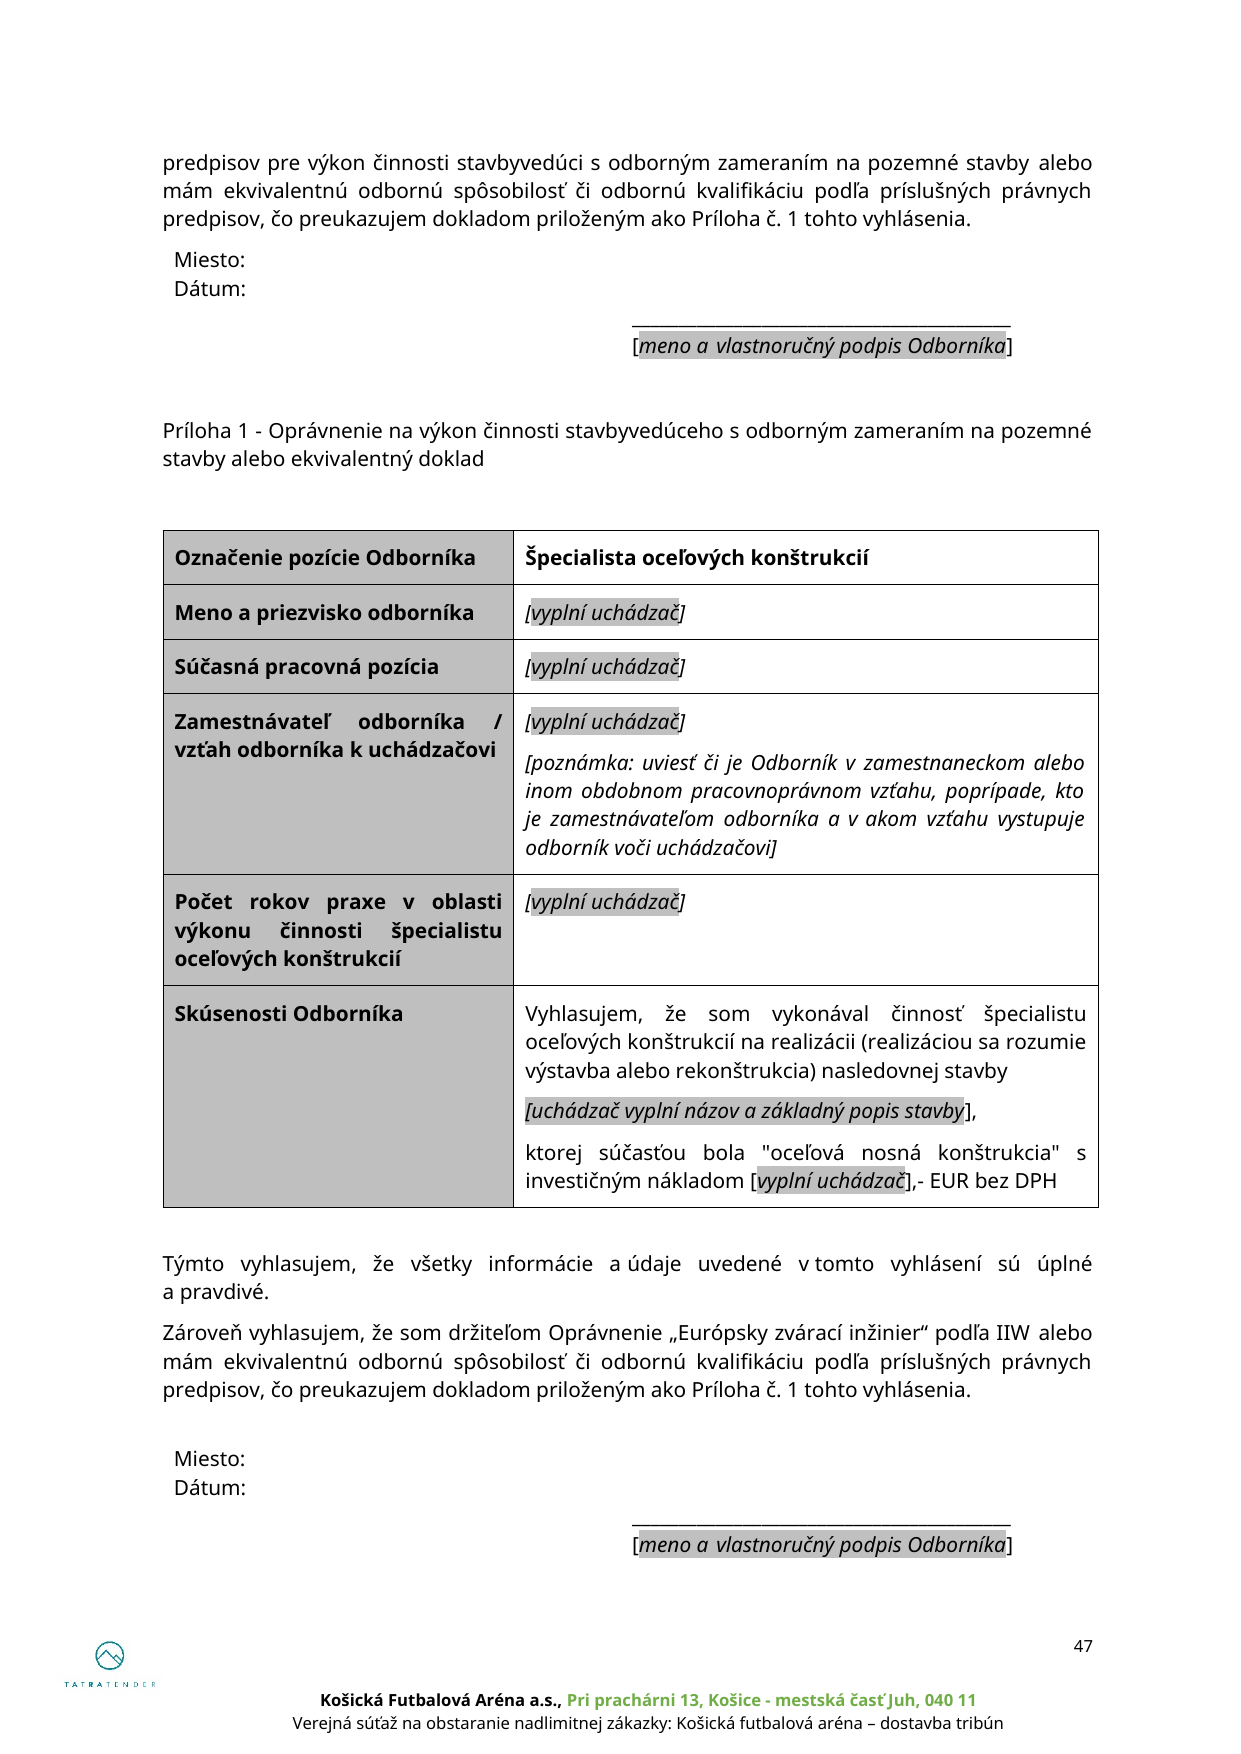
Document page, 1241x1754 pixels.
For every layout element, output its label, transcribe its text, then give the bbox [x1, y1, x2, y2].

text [162, 148, 1093, 233]
table_cell [vyplní uchádzač] [514, 585, 1098, 639]
table_header Miesto: Dátum: [163, 245, 621, 388]
text Zároveň vyhlasujem, že som držiteľom Oprávnenie „Európsky zvárací inžinier“ podľa IIW alebo mám ekvivalentnú odbornú spôsobilosť či odbornú kvalifikáciu podľa príslušných právnych predpisov, čo preukazujem dokladom priloženým ako Príloha č. 1 tohto vyhlásenia. [162, 1318, 1093, 1404]
table_header Špecialista oceľových konštrukcií [514, 531, 1098, 584]
text Príloha 1 - Oprávnenie na výkon činnosti stavbyvedúceho s odborným zameraním na pozemné stavby alebo ekvivalentný doklad [162, 416, 1093, 473]
table_cell Meno a priezvisko odborníka [164, 585, 513, 639]
table_cell [vyplní uchádzač] [poznámka: uviesť či je Odborník v zamestnaneckom alebo inom obdobnom pracovnoprávnom vzťahu, poprípade, kto je zamestnávateľom odborníka a v akom vzťahu vystupuje odborník voči uchádzačovi] [514, 694, 1098, 874]
table_cell [vyplní uchádzač] [514, 875, 1098, 985]
table_header _________________________________________ [meno a vlastnoručný podpis Odborníka] [621, 1445, 1092, 1587]
text Týmto vyhlasujem, že všetky informácie a údaje uvedené v tomto vyhlásení sú úplné a pravdivé. [162, 1249, 1093, 1306]
table_cell Zamestnávateľ odborníka / vzťah odborníka k uchádzačovi [164, 694, 513, 874]
table_header _________________________________________ [meno a vlastnoručný podpis Odborníka] [621, 245, 1092, 388]
table_cell [vyplní uchádzač] [514, 640, 1098, 693]
table_cell Počet rokov praxe v oblasti výkonu činnosti špecialistu oceľových konštrukcií [164, 875, 513, 985]
table_cell Vyhlasujem, že som vykonával činnosť špecialistu oceľových konštrukcií na realizácii (realizáciou sa rozumie výstavba alebo rekonštrukcia) nasledovnej stavby [uchádzač vyplní názov a základný popis stavby], ktorej súčasťou bola "oceľová nosná konštrukcia" s investičným nákladom [vyplní uchádzač],- EUR bez DPH [514, 986, 1098, 1207]
table_header Označenie pozície Odborníka [164, 531, 513, 584]
table_cell Skúsenosti Odborníka [164, 986, 513, 1207]
table_header Miesto: Dátum: [163, 1445, 621, 1587]
picture [43, 1617, 176, 1711]
table_cell Súčasná pracovná pozícia [164, 640, 513, 693]
